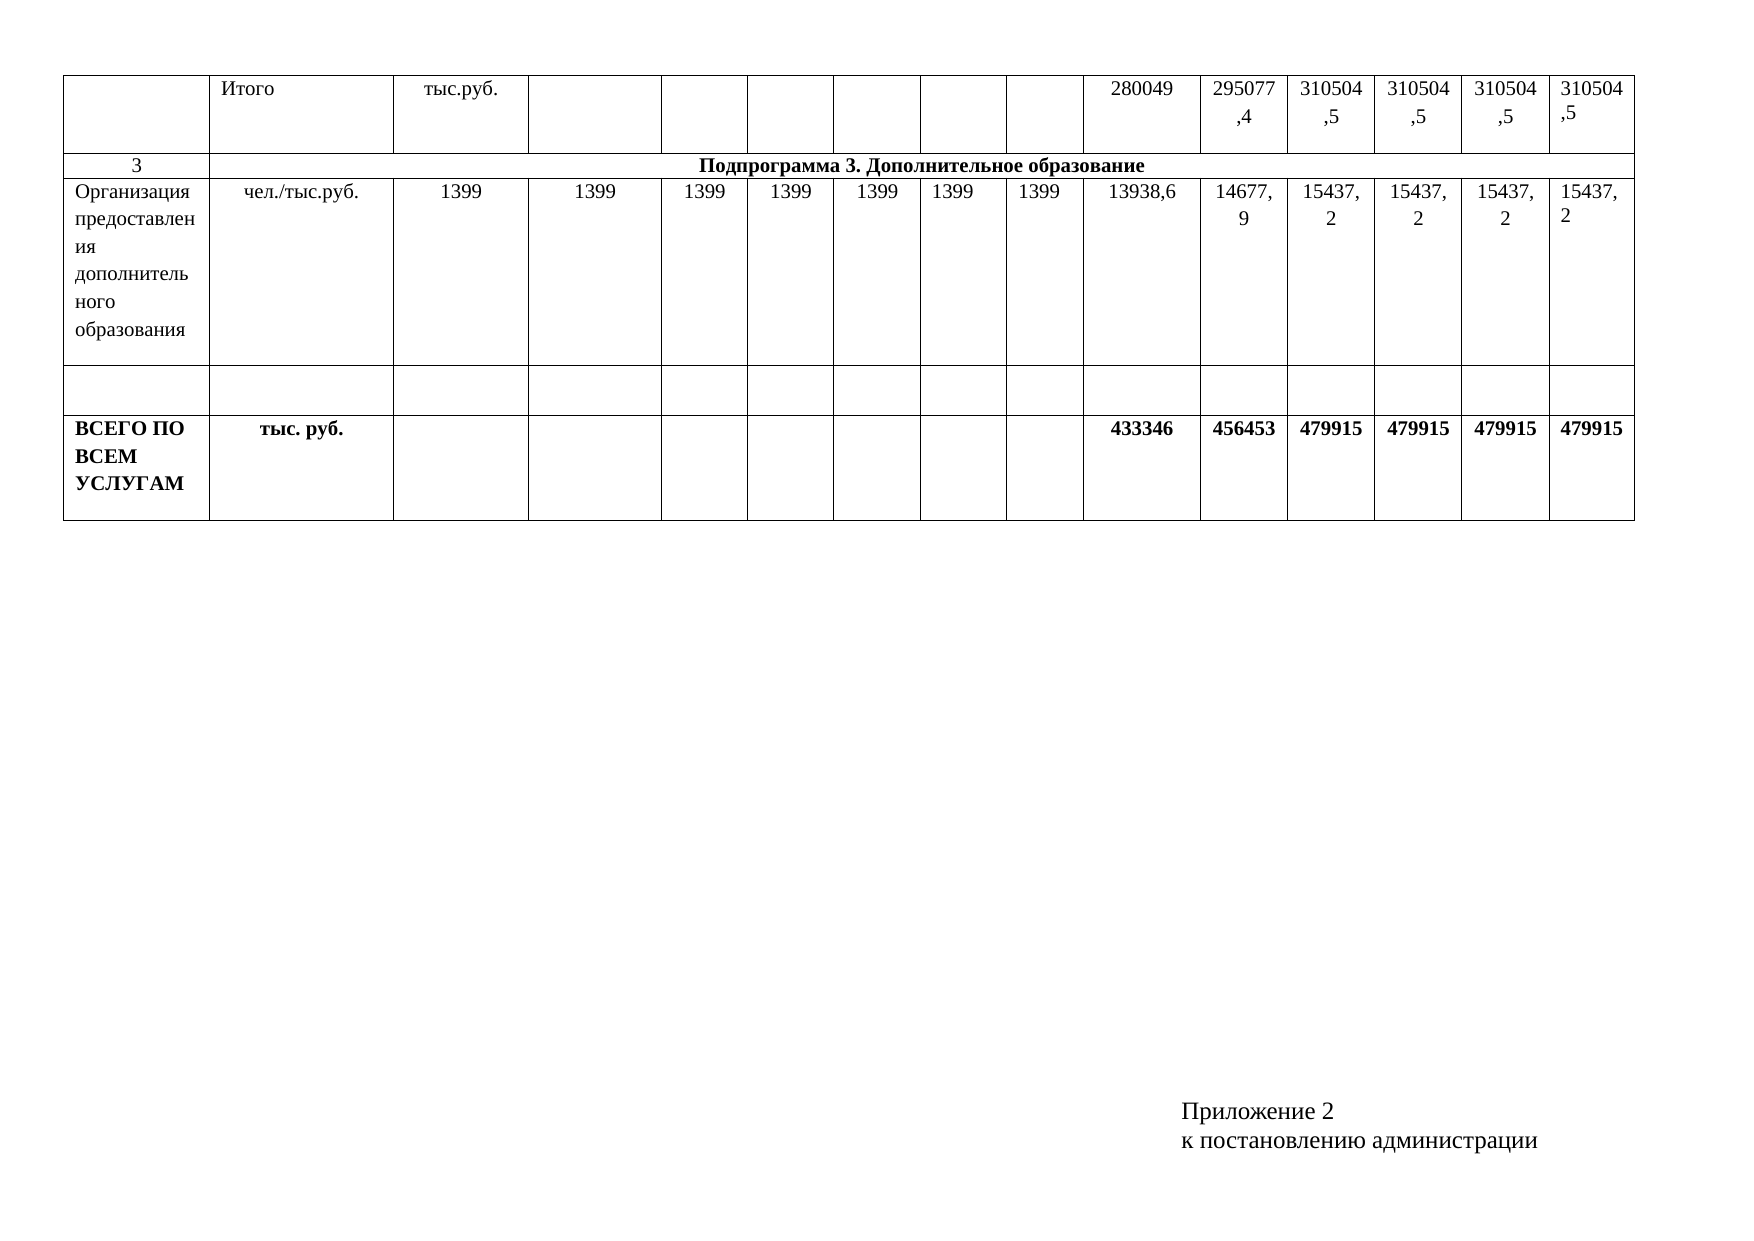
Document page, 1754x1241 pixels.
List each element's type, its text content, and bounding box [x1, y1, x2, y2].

table_cell [1462, 366, 1549, 415]
table_cell 280049 [1084, 76, 1200, 152]
table_cell 15437,2 [1462, 179, 1549, 365]
table_cell [834, 416, 920, 520]
table_cell Организация предоставления дополнительного образования [64, 179, 209, 365]
table_cell [210, 366, 393, 415]
table_cell Подпрограмма 3. Дополнительное образование [210, 154, 1634, 177]
table_cell 1399 [921, 179, 1006, 365]
text к постановлению администрации [1181, 1125, 1679, 1154]
table_cell 1399 [748, 179, 833, 365]
table_cell [834, 366, 920, 415]
table_cell [64, 76, 209, 152]
table_cell 15437,2 [1375, 179, 1461, 365]
table_cell [394, 416, 528, 520]
table_cell [748, 76, 833, 152]
table_cell [529, 366, 661, 415]
table_cell 479915 [1375, 416, 1461, 520]
table_cell [662, 76, 747, 152]
table_cell 295077,4 [1201, 76, 1287, 152]
table_cell [529, 416, 661, 520]
table_cell тыс.руб. [394, 76, 528, 152]
table_cell 479915 [1462, 416, 1549, 520]
table_cell [64, 366, 209, 415]
table_cell [834, 76, 920, 152]
table_cell 310504,5 [1288, 76, 1374, 152]
table_cell 479915 [1288, 416, 1374, 520]
table_cell 15437,2 [1550, 179, 1634, 365]
table_cell [662, 366, 747, 415]
table_cell 15437,2 [1288, 179, 1374, 365]
table_cell [662, 416, 747, 520]
table_cell [1375, 366, 1461, 415]
table_cell [921, 366, 1006, 415]
table_cell 310504,5 [1375, 76, 1461, 152]
table_cell [1084, 366, 1200, 415]
table_cell 1399 [394, 179, 528, 365]
table_cell 1399 [834, 179, 920, 365]
table_cell [529, 76, 661, 152]
table_cell [921, 76, 1006, 152]
table_cell [1201, 366, 1287, 415]
table_cell ВСЕГО ПО ВСЕМ УСЛУГАМ [64, 416, 209, 520]
table_cell 13938,6 [1084, 179, 1200, 365]
table_cell [921, 416, 1006, 520]
table_cell [1007, 416, 1083, 520]
table_cell тыс. руб. [210, 416, 393, 520]
table_cell 456453 [1201, 416, 1287, 520]
table_cell 3 [64, 154, 209, 177]
table_cell [394, 366, 528, 415]
table_cell Итого [210, 76, 393, 152]
table_cell [1288, 366, 1374, 415]
table_cell 1399 [662, 179, 747, 365]
table_cell 433346 [1084, 416, 1200, 520]
table_cell 1399 [1007, 179, 1083, 365]
table_cell 14677,9 [1201, 179, 1287, 365]
table_cell [1007, 76, 1083, 152]
table_cell 310504,5 [1462, 76, 1549, 152]
table_cell [1007, 366, 1083, 415]
table_cell [748, 366, 833, 415]
table_cell чел./тыс.руб. [210, 179, 393, 365]
text Приложение 2 [1107, 1096, 1679, 1125]
table_cell 310504,5 [1550, 76, 1634, 152]
table_cell 1399 [529, 179, 661, 365]
table_cell [1550, 366, 1634, 415]
table_cell [748, 416, 833, 520]
table_cell 479915 [1550, 416, 1634, 520]
